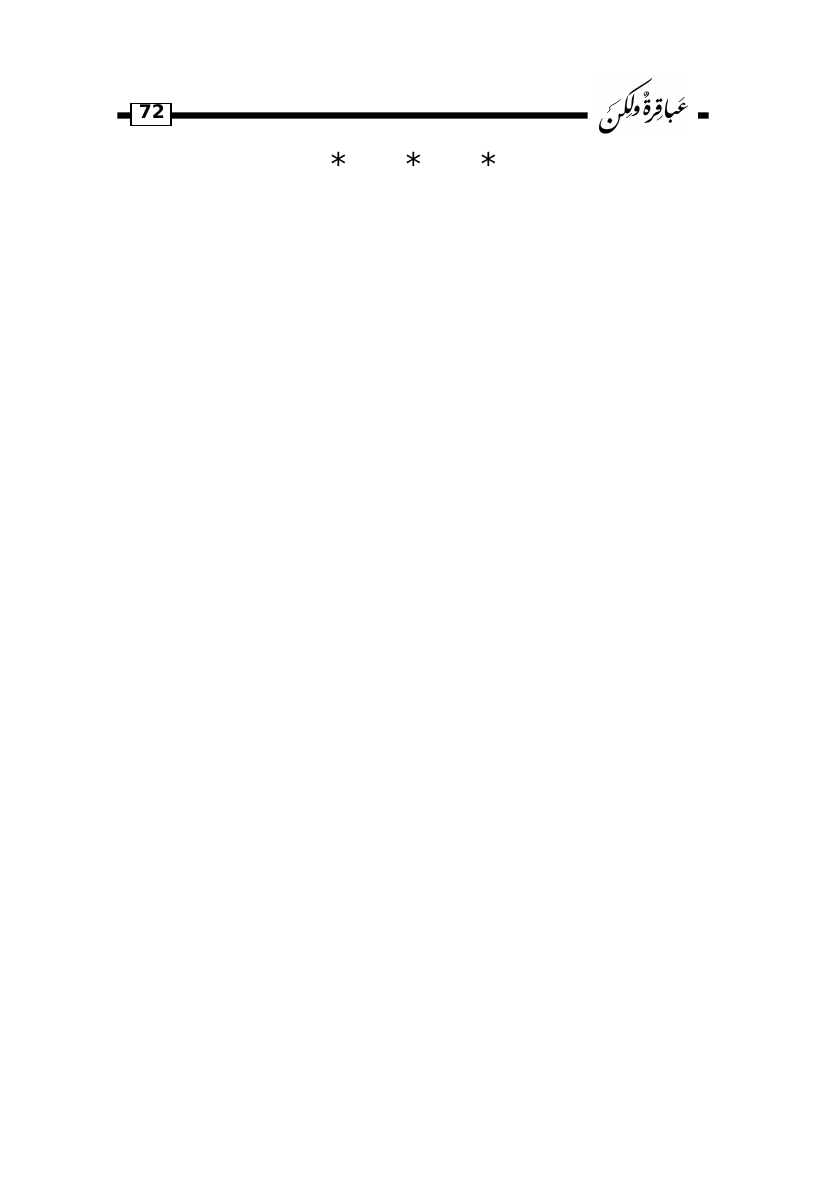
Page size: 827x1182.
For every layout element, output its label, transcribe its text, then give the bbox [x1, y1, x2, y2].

text * * * [118, 148, 709, 182]
picture [596, 76, 689, 136]
